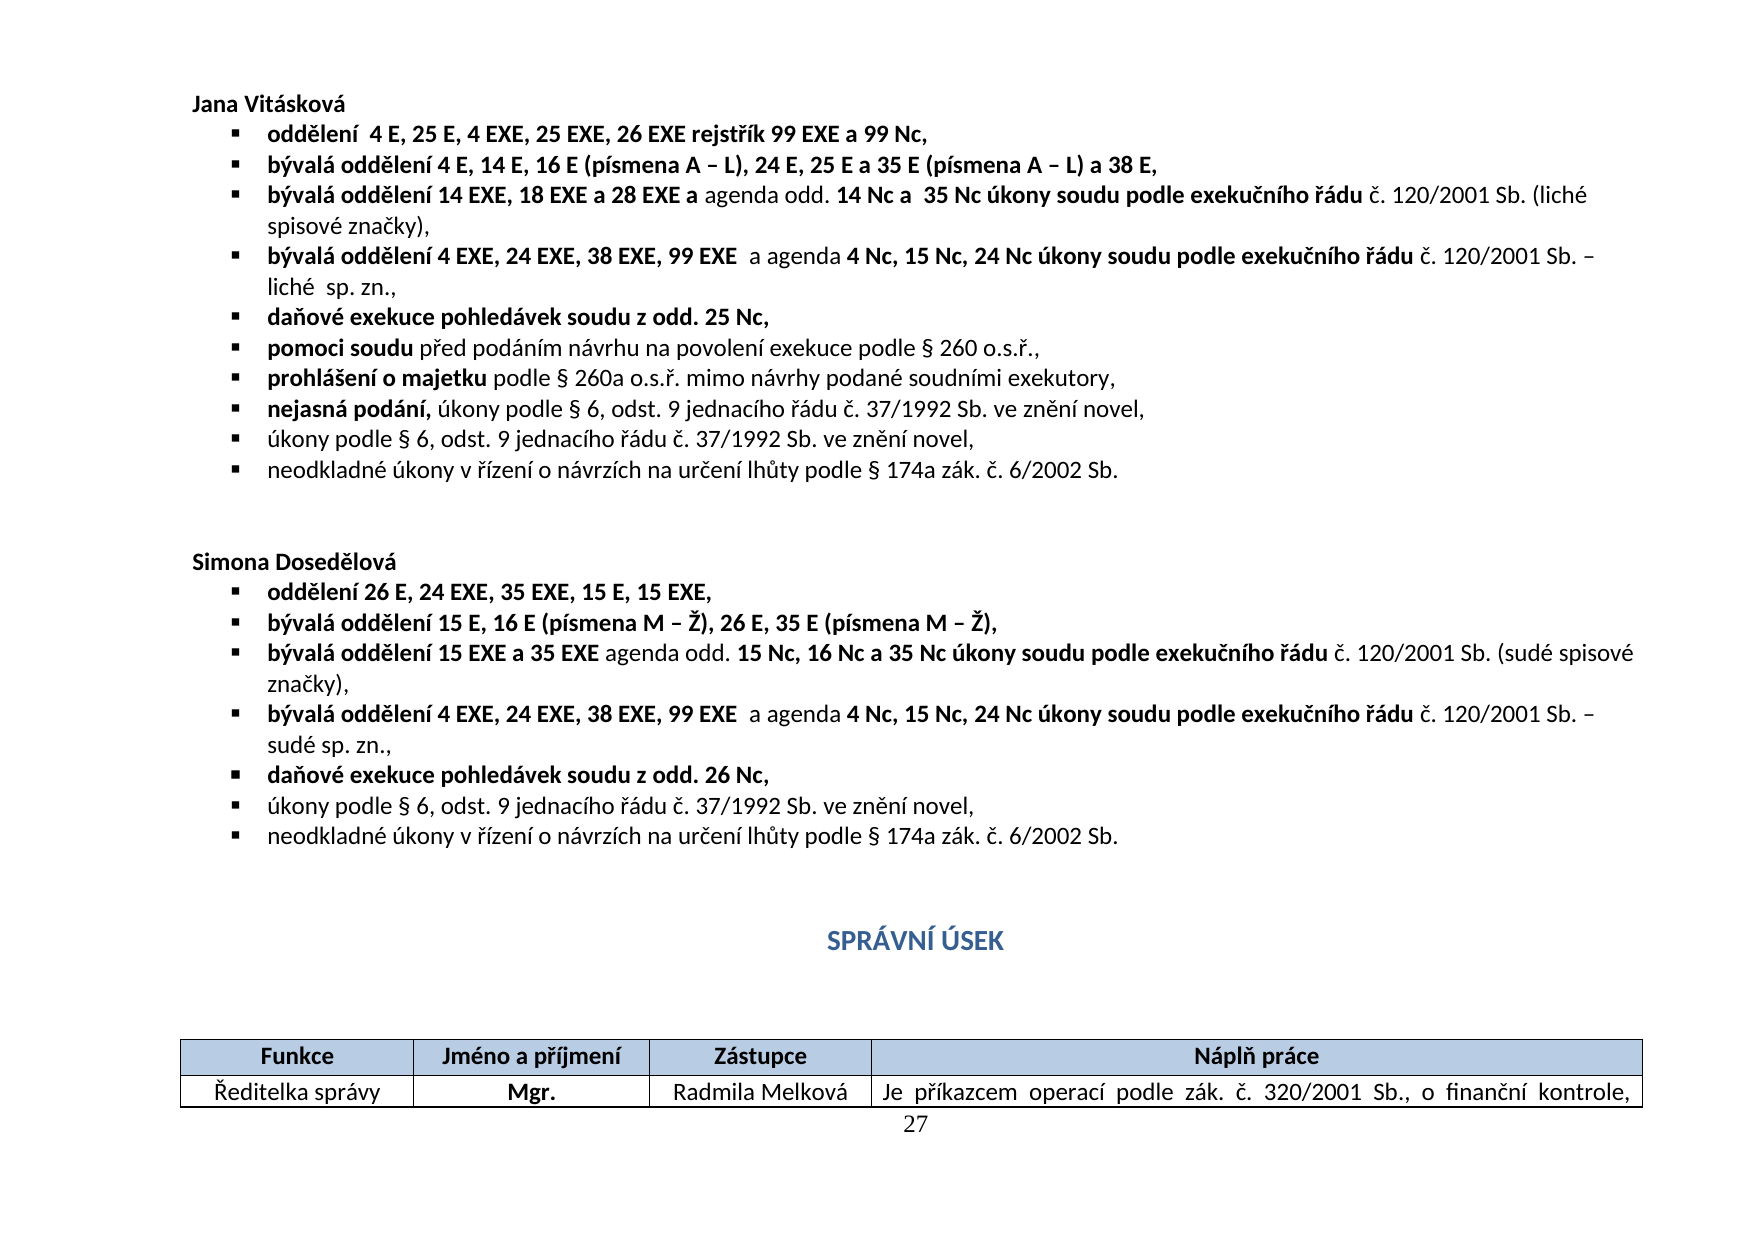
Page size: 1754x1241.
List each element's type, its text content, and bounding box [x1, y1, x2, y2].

text SPRÁVNÍ ÚSEK [192, 922, 1639, 958]
list neodkladné úkony v řízení o návrzích na určení lhůty podle § 174a zák. č. 6/2002 Sb. [229, 820, 1639, 851]
table_cell Radmila Melková [650, 1076, 871, 1106]
list pomoci soudu před podáním návrhu na povolení exekuce podle § 260 o.s.ř., [229, 332, 1639, 362]
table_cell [181, 1076, 413, 1106]
text Simona Dosedělová [192, 546, 1639, 576]
list nejasná podání, úkony podle § 6, odst. 9 jednacího řádu č. 37/1992 Sb. ve znění novel, [229, 393, 1639, 423]
list úkony podle § 6, odst. 9 jednacího řádu č. 37/1992 Sb. ve znění novel, [229, 790, 1639, 820]
list bývalá oddělení 4 EXE, 24 EXE, 38 EXE, 99 EXE a agenda 4 Nc, 15 Nc, 24 Nc úkony soudu podle exekučního řádu č. 120/2001 Sb. – sudé sp. zn., [229, 698, 1639, 759]
list daňové exekuce pohledávek soudu z odd. 26 Nc, [229, 759, 1639, 790]
list oddělení 26 E, 24 EXE, 35 EXE, 15 E, 15 EXE, [229, 576, 1639, 607]
list prohlášení o majetku podle § 260a o.s.ř. mimo návrhy podané soudními exekutory, [229, 362, 1639, 393]
table_header Náplň práce [872, 1040, 1642, 1075]
text Jana Vitásková [192, 88, 1639, 118]
table_header Funkce [181, 1040, 413, 1075]
list neodkladné úkony v řízení o návrzích na určení lhůty podle § 174a zák. č. 6/2002 Sb. [229, 454, 1639, 484]
list úkony podle § 6, odst. 9 jednacího řádu č. 37/1992 Sb. ve znění novel, [229, 423, 1639, 454]
list bývalá oddělení 15 E, 16 E (písmena M – Ž), 26 E, 35 E (písmena M – Ž), [229, 607, 1639, 637]
list bývalá oddělení 14 EXE, 18 EXE a 28 EXE a agenda odd. 14 Nc a 35 Nc úkony soudu podle exekučního řádu č. 120/2001 Sb. (liché spisové značky), [229, 179, 1639, 240]
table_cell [872, 1076, 1642, 1106]
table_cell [414, 1076, 649, 1106]
list oddělení 4 E, 25 E, 4 EXE, 25 EXE, 26 EXE rejstřík 99 EXE a 99 Nc, [229, 118, 1639, 149]
table_header Jméno a příjmení [414, 1040, 649, 1075]
list bývalá oddělení 4 E, 14 E, 16 E (písmena A – L), 24 E, 25 E a 35 E (písmena A – L) a 38 E, [229, 149, 1639, 179]
list bývalá oddělení 15 EXE a 35 EXE agenda odd. 15 Nc, 16 Nc a 35 Nc úkony soudu podle exekučního řádu č. 120/2001 Sb. (sudé spisové značky), [229, 637, 1639, 698]
list bývalá oddělení 4 EXE, 24 EXE, 38 EXE, 99 EXE a agenda 4 Nc, 15 Nc, 24 Nc úkony soudu podle exekučního řádu č. 120/2001 Sb. – liché sp. zn., [229, 240, 1639, 301]
list daňové exekuce pohledávek soudu z odd. 25 Nc, [229, 301, 1639, 332]
table_header Zástupce [650, 1040, 871, 1075]
